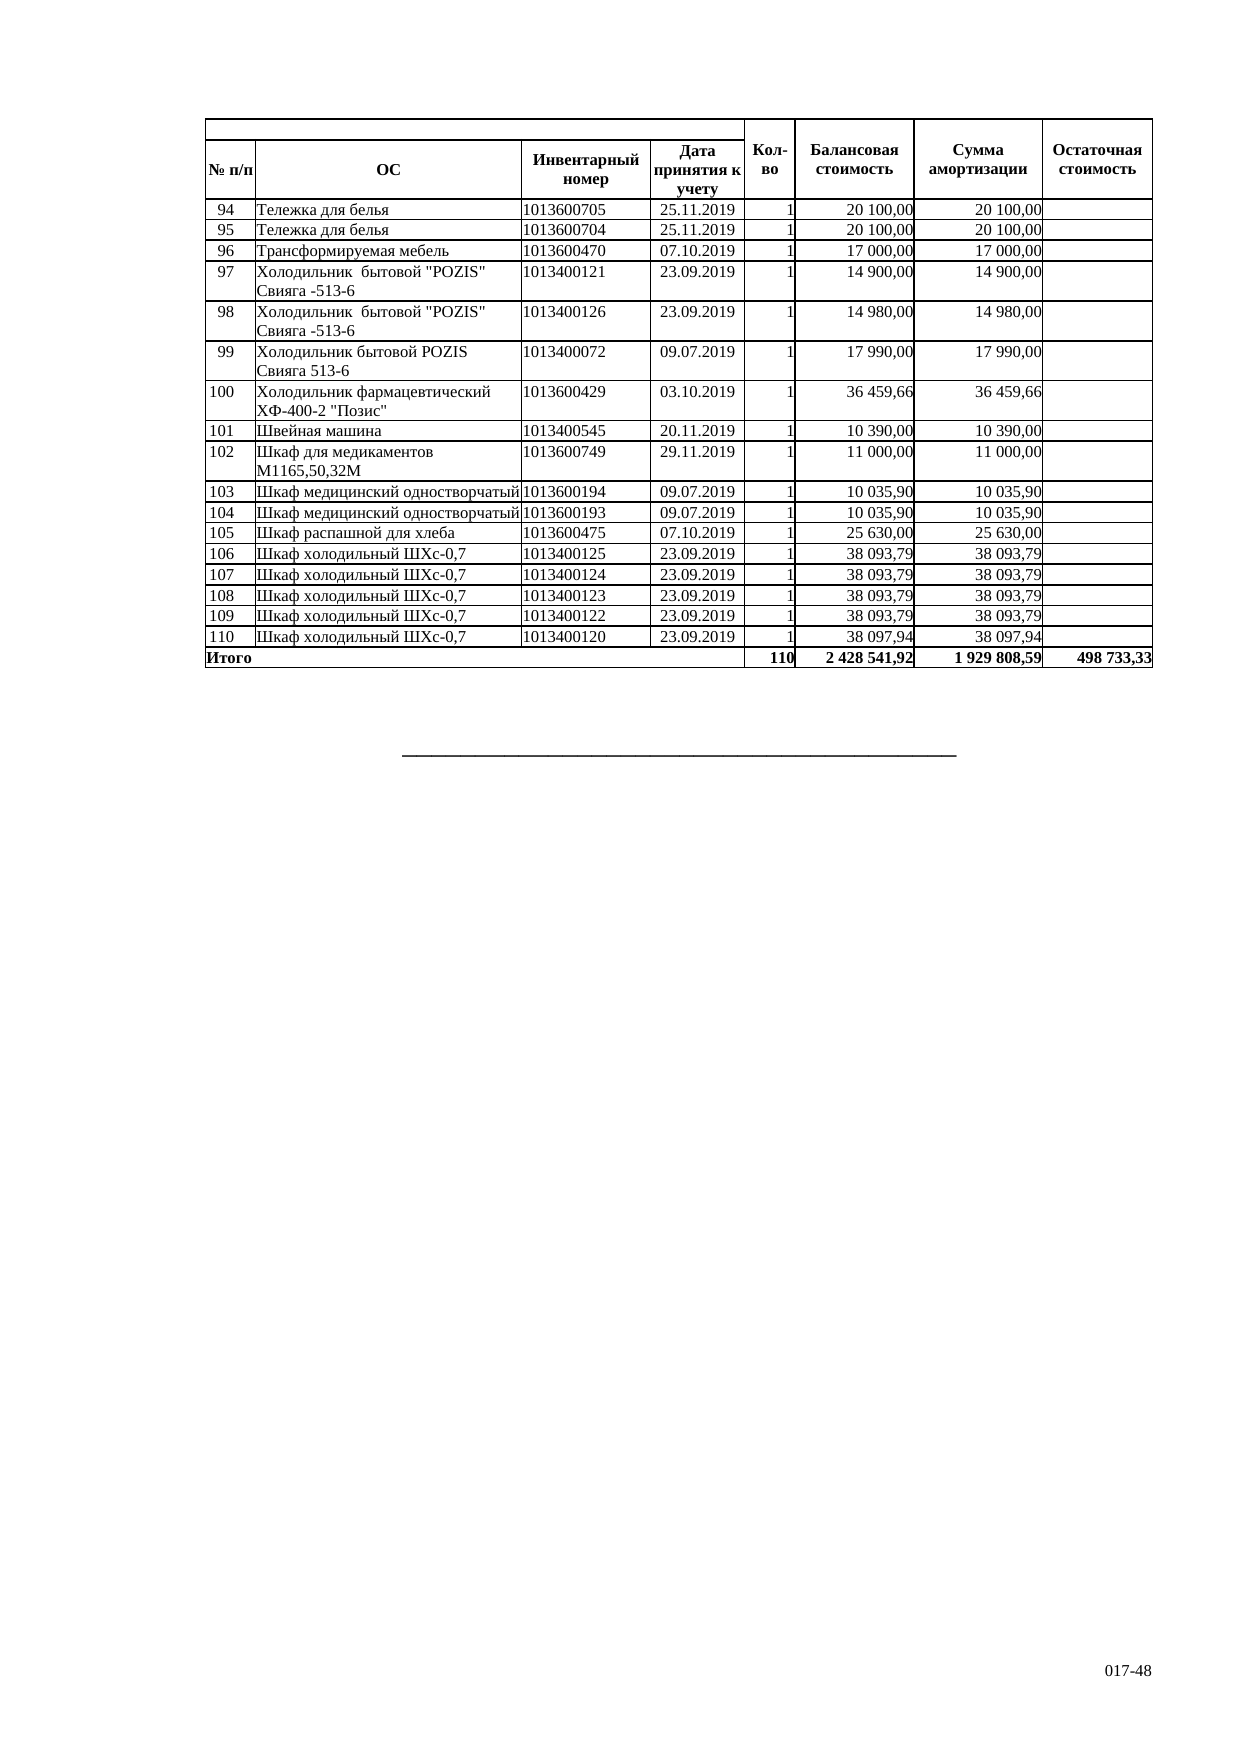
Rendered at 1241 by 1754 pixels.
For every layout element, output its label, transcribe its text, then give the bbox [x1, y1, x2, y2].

table_cell 1013600705 [522, 200, 650, 219]
table_cell Шкаф холодильный ШХс-0,7 [256, 544, 521, 563]
table_cell [1043, 627, 1152, 646]
table_cell 102 [206, 442, 255, 480]
table_cell 29.11.2019 [651, 442, 744, 480]
table_cell [1043, 442, 1152, 480]
table_cell 1 [745, 606, 794, 625]
table_cell Дата принятия к учету [651, 141, 744, 198]
table_cell 98 [206, 302, 255, 340]
table_cell Шкаф для медикаментов М1165,50,32М [256, 442, 521, 480]
table_cell 1 [745, 544, 794, 563]
table_cell 38 093,79 [915, 606, 1042, 625]
table_header Остаточная стоимость [1043, 120, 1152, 198]
table_header Кол-во [745, 120, 794, 198]
table_cell 101 [206, 421, 255, 440]
table_cell 25 630,00 [796, 523, 913, 542]
table_cell 100 [206, 381, 255, 420]
table_cell Шкаф распашной для хлеба [256, 523, 521, 542]
table_cell 20 100,00 [796, 200, 913, 219]
table_cell [1043, 586, 1152, 605]
table_cell 1013400125 [522, 544, 650, 563]
table_cell 1 [745, 262, 794, 300]
table_cell 17 990,00 [915, 342, 1042, 380]
table_cell 96 [206, 241, 255, 260]
table_cell 1013400124 [522, 565, 650, 584]
table_cell Шкаф медицинский одностворчатый [256, 482, 521, 501]
table_cell 25 630,00 [915, 523, 1042, 542]
table_cell 20.11.2019 [651, 421, 744, 440]
table_cell [1043, 606, 1152, 625]
table_cell 11 000,00 [915, 442, 1042, 480]
table_cell 38 093,79 [796, 586, 913, 605]
table_cell 1 [745, 342, 794, 380]
table_cell 23.09.2019 [651, 627, 744, 646]
table_cell 1 [745, 220, 794, 239]
table_cell 1013600470 [522, 241, 650, 260]
table_cell Трансформируемая мебель [256, 241, 521, 260]
table_cell 110 [206, 627, 255, 646]
table_header [206, 120, 744, 139]
table_cell 498 733,33 [1043, 648, 1152, 667]
table_cell 1 [745, 565, 794, 584]
table_cell Инвентарный номер [522, 141, 650, 198]
table_cell 38 093,79 [915, 565, 1042, 584]
table_cell 94 [206, 200, 255, 219]
table_cell [1043, 482, 1152, 501]
table_cell 17 000,00 [915, 241, 1042, 260]
table_cell 1 [745, 381, 794, 420]
table_cell Холодильник бытовой POZIS Свияга 513-6 [256, 342, 521, 380]
table_cell 1013400545 [522, 421, 650, 440]
table_cell 20 100,00 [796, 220, 913, 239]
table_cell 10 390,00 [915, 421, 1042, 440]
table_cell 1013400120 [522, 627, 650, 646]
table_cell [1043, 200, 1152, 219]
table_cell [1043, 421, 1152, 440]
table_cell 1 [745, 523, 794, 542]
table_cell 108 [206, 586, 255, 605]
table_cell [1043, 262, 1152, 300]
table_cell 17 000,00 [796, 241, 913, 260]
table_cell 1013600194 [522, 482, 650, 501]
table_cell 20 100,00 [915, 220, 1042, 239]
table_cell 1013600429 [522, 381, 650, 420]
table_cell [1043, 503, 1152, 522]
table_cell [1043, 381, 1152, 420]
table_cell 1 [745, 302, 794, 340]
table_cell 1 [745, 482, 794, 501]
table_cell 23.09.2019 [651, 302, 744, 340]
table_cell 09.07.2019 [651, 503, 744, 522]
table_cell 09.07.2019 [651, 342, 744, 380]
table_cell Шкаф холодильный ШХс-0,7 [256, 586, 521, 605]
table_cell ОС [256, 141, 521, 198]
table_cell 1013600704 [522, 220, 650, 239]
table_cell 1013600193 [522, 503, 650, 522]
table_cell 10 035,90 [915, 482, 1042, 501]
table_cell 10 035,90 [915, 503, 1042, 522]
table_cell 106 [206, 544, 255, 563]
table_cell Холодильник фармацевтический ХФ-400-2 "Позис" [256, 381, 521, 420]
table_cell 07.10.2019 [651, 523, 744, 542]
table_cell [1043, 565, 1152, 584]
table_cell Шкаф холодильный ШХс-0,7 [256, 606, 521, 625]
table_cell 1 [745, 241, 794, 260]
table_cell 23.09.2019 [651, 544, 744, 563]
table_cell 1013400072 [522, 342, 650, 380]
table_cell Тележка для белья [256, 200, 521, 219]
table_cell 105 [206, 523, 255, 542]
table_cell 25.11.2019 [651, 220, 744, 239]
table_cell 14 980,00 [796, 302, 913, 340]
table_cell 1 [745, 442, 794, 480]
table_cell 95 [206, 220, 255, 239]
table_cell 1013400126 [522, 302, 650, 340]
table_cell 1013600749 [522, 442, 650, 480]
table_cell 14 900,00 [915, 262, 1042, 300]
table_cell 1013400121 [522, 262, 650, 300]
table_cell 1013600475 [522, 523, 650, 542]
table_cell 103 [206, 482, 255, 501]
table_cell Шкаф холодильный ШХс-0,7 [256, 627, 521, 646]
table_cell 2 428 541,92 [796, 648, 913, 667]
table_cell Шкаф холодильный ШХс-0,7 [256, 565, 521, 584]
table_cell 104 [206, 503, 255, 522]
table_header Балансовая стоимость [796, 120, 913, 198]
table_cell Швейная машина [256, 421, 521, 440]
table_cell [1043, 241, 1152, 260]
table_cell [1043, 220, 1152, 239]
table_cell 36 459,66 [915, 381, 1042, 420]
table_cell [1043, 523, 1152, 542]
table_cell 14 900,00 [796, 262, 913, 300]
table_cell 20 100,00 [915, 200, 1042, 219]
table_cell 09.07.2019 [651, 482, 744, 501]
table_cell 36 459,66 [796, 381, 913, 420]
table_cell 23.09.2019 [651, 565, 744, 584]
table_cell 38 093,79 [915, 586, 1042, 605]
table_cell 99 [206, 342, 255, 380]
table_header Сумма амортизации [915, 120, 1042, 198]
table_cell 1 [745, 627, 794, 646]
table_cell Итого [206, 648, 744, 667]
table_cell 110 [745, 648, 794, 667]
table_cell 14 980,00 [915, 302, 1042, 340]
table_cell 38 093,79 [796, 606, 913, 625]
table_cell 1013400123 [522, 586, 650, 605]
table_cell Тележка для белья [256, 220, 521, 239]
table_cell [1043, 342, 1152, 380]
table_cell Холодильник бытовой "POZIS" Свияга -513-6 [256, 302, 521, 340]
table_cell 07.10.2019 [651, 241, 744, 260]
table_cell 23.09.2019 [651, 606, 744, 625]
table_cell 11 000,00 [796, 442, 913, 480]
table_cell 38 097,94 [915, 627, 1042, 646]
table_cell Холодильник бытовой "POZIS" Свияга -513-6 [256, 262, 521, 300]
table_cell 109 [206, 606, 255, 625]
table_cell № п/п [206, 141, 255, 198]
table_cell 17 990,00 [796, 342, 913, 380]
table_cell 38 093,79 [915, 544, 1042, 563]
table_cell 1013400122 [522, 606, 650, 625]
table_cell 10 035,90 [796, 482, 913, 501]
table_cell 1 [745, 200, 794, 219]
table_cell [1043, 544, 1152, 563]
table_cell 97 [206, 262, 255, 300]
table_cell 38 093,79 [796, 544, 913, 563]
table_cell 38 097,94 [796, 627, 913, 646]
table_cell 10 035,90 [796, 503, 913, 522]
table_cell 03.10.2019 [651, 381, 744, 420]
table_cell 23.09.2019 [651, 262, 744, 300]
table_cell [1043, 302, 1152, 340]
table_cell Шкаф медицинский одностворчатый [256, 503, 521, 522]
table_cell 25.11.2019 [651, 200, 744, 219]
table_cell 23.09.2019 [651, 586, 744, 605]
table_cell 1 [745, 421, 794, 440]
table_cell 1 [745, 503, 794, 522]
text ______________________________________ [207, 726, 1152, 759]
table_cell 1 929 808,59 [915, 648, 1042, 667]
table_cell 38 093,79 [796, 565, 913, 584]
table_cell 107 [206, 565, 255, 584]
table_cell 10 390,00 [796, 421, 913, 440]
table_cell 1 [745, 586, 794, 605]
